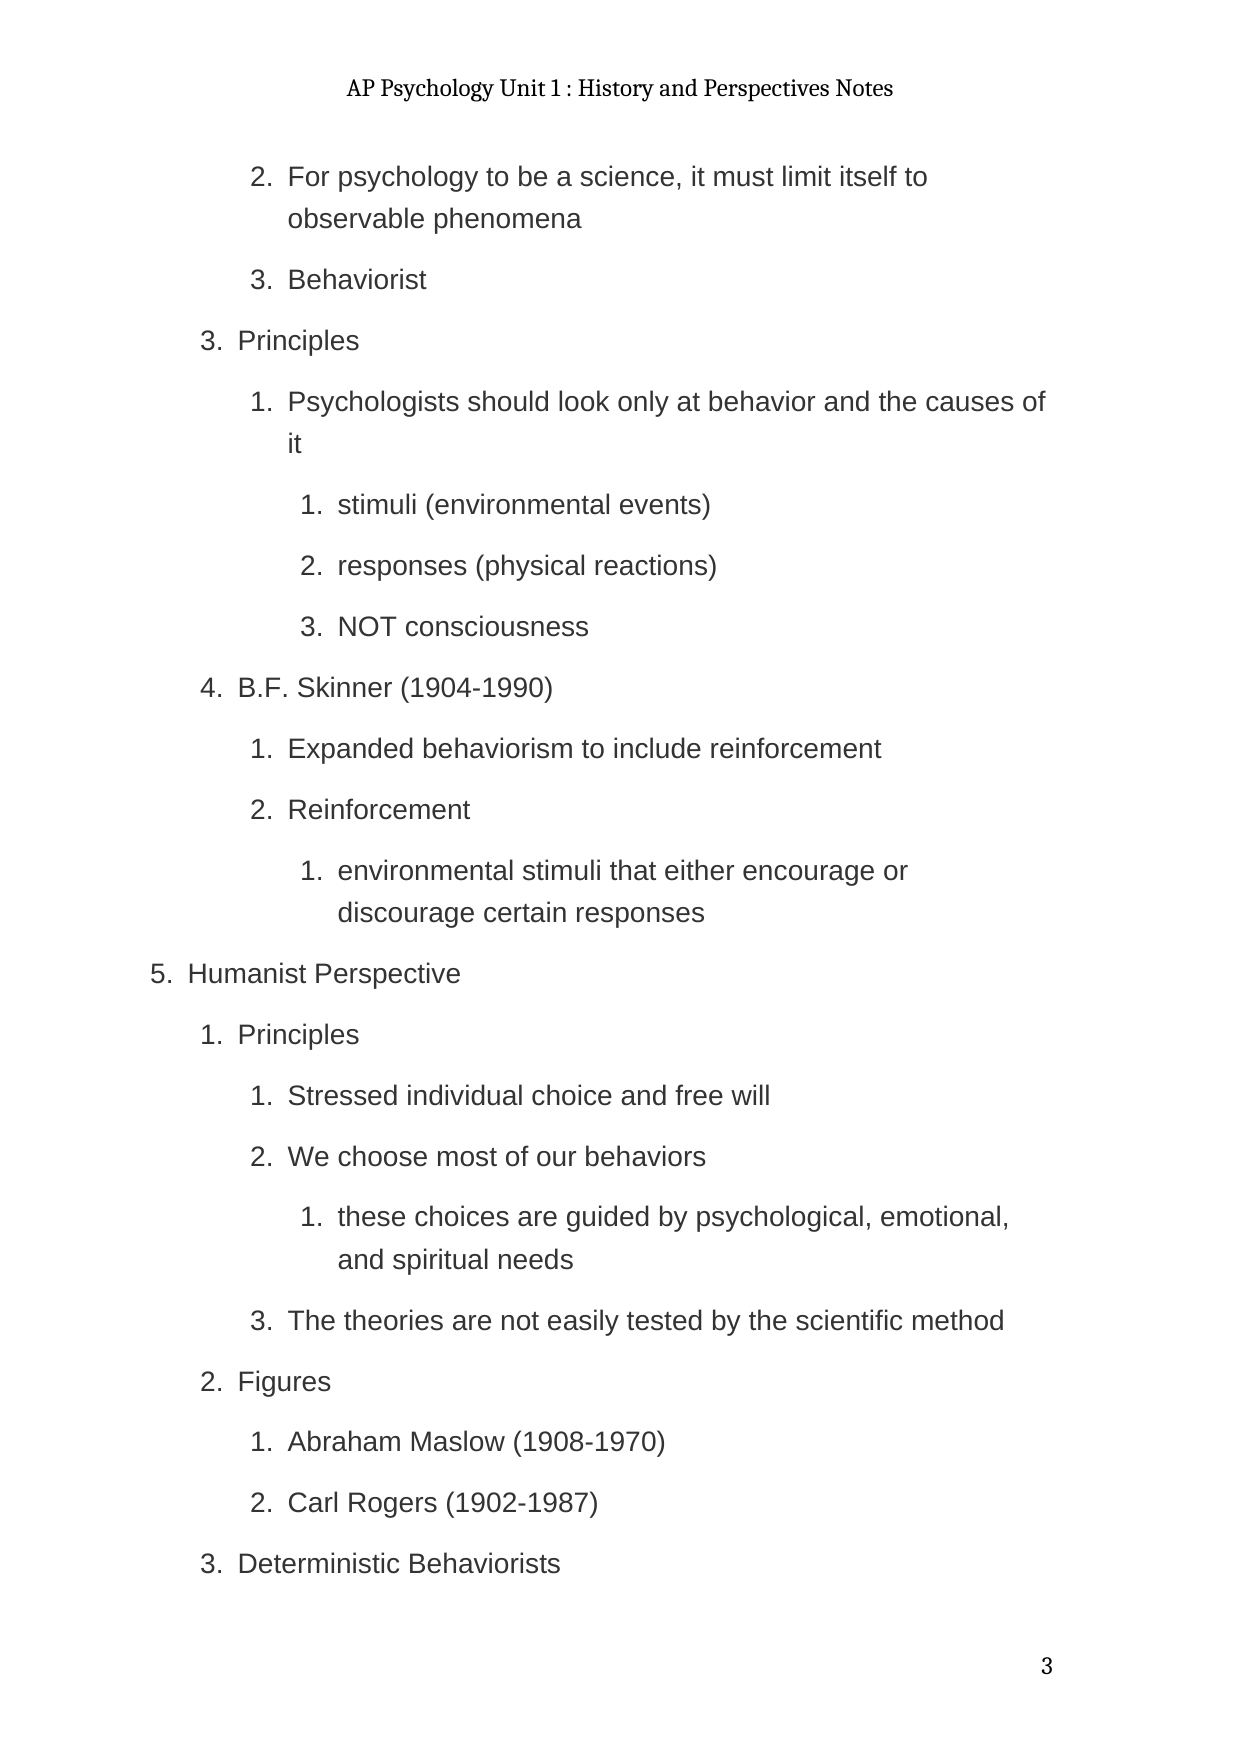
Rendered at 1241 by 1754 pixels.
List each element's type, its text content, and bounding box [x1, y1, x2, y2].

list ​Principles [200, 1008, 1053, 1050]
list ​Abraham Maslow (1908-1970) [250, 1416, 1053, 1458]
list ​these choices are guided by psychological, emotional, and spiritual needs [300, 1191, 1053, 1275]
list ​Expanded behaviorism to include reinforcement [250, 722, 1053, 764]
list ​Figures [200, 1355, 1053, 1397]
list ​​​environmental stimuli that either encourage or discourage certain responses [300, 844, 1053, 928]
list ​Stressed individual choice and free will [250, 1069, 1053, 1111]
list ​Principles [200, 314, 1053, 356]
list ​​B.F. Skinner (1904-1990) [200, 661, 1053, 703]
list Carl Rogers (1902-1987) [250, 1477, 1053, 1519]
list NOT consciousness [300, 600, 1053, 642]
list ​Psychologists should look only at behavior and the causes of it [250, 375, 1053, 459]
list ​​We choose most of our behaviors [250, 1130, 1053, 1172]
list responses (physical reactions) [300, 539, 1053, 581]
list ​Deterministic Behaviorists [200, 1537, 1053, 1580]
list ​stimuli (environmental events) [300, 478, 1053, 520]
list ​​​Humanist Perspective [150, 947, 1053, 989]
list Behaviorist [250, 253, 1053, 295]
list ​The theories are not easily tested by the scientific method [250, 1294, 1053, 1336]
list For psychology to be a science, it must limit itself to observable phenomena [250, 150, 1053, 234]
list Reinforcement [250, 783, 1053, 825]
